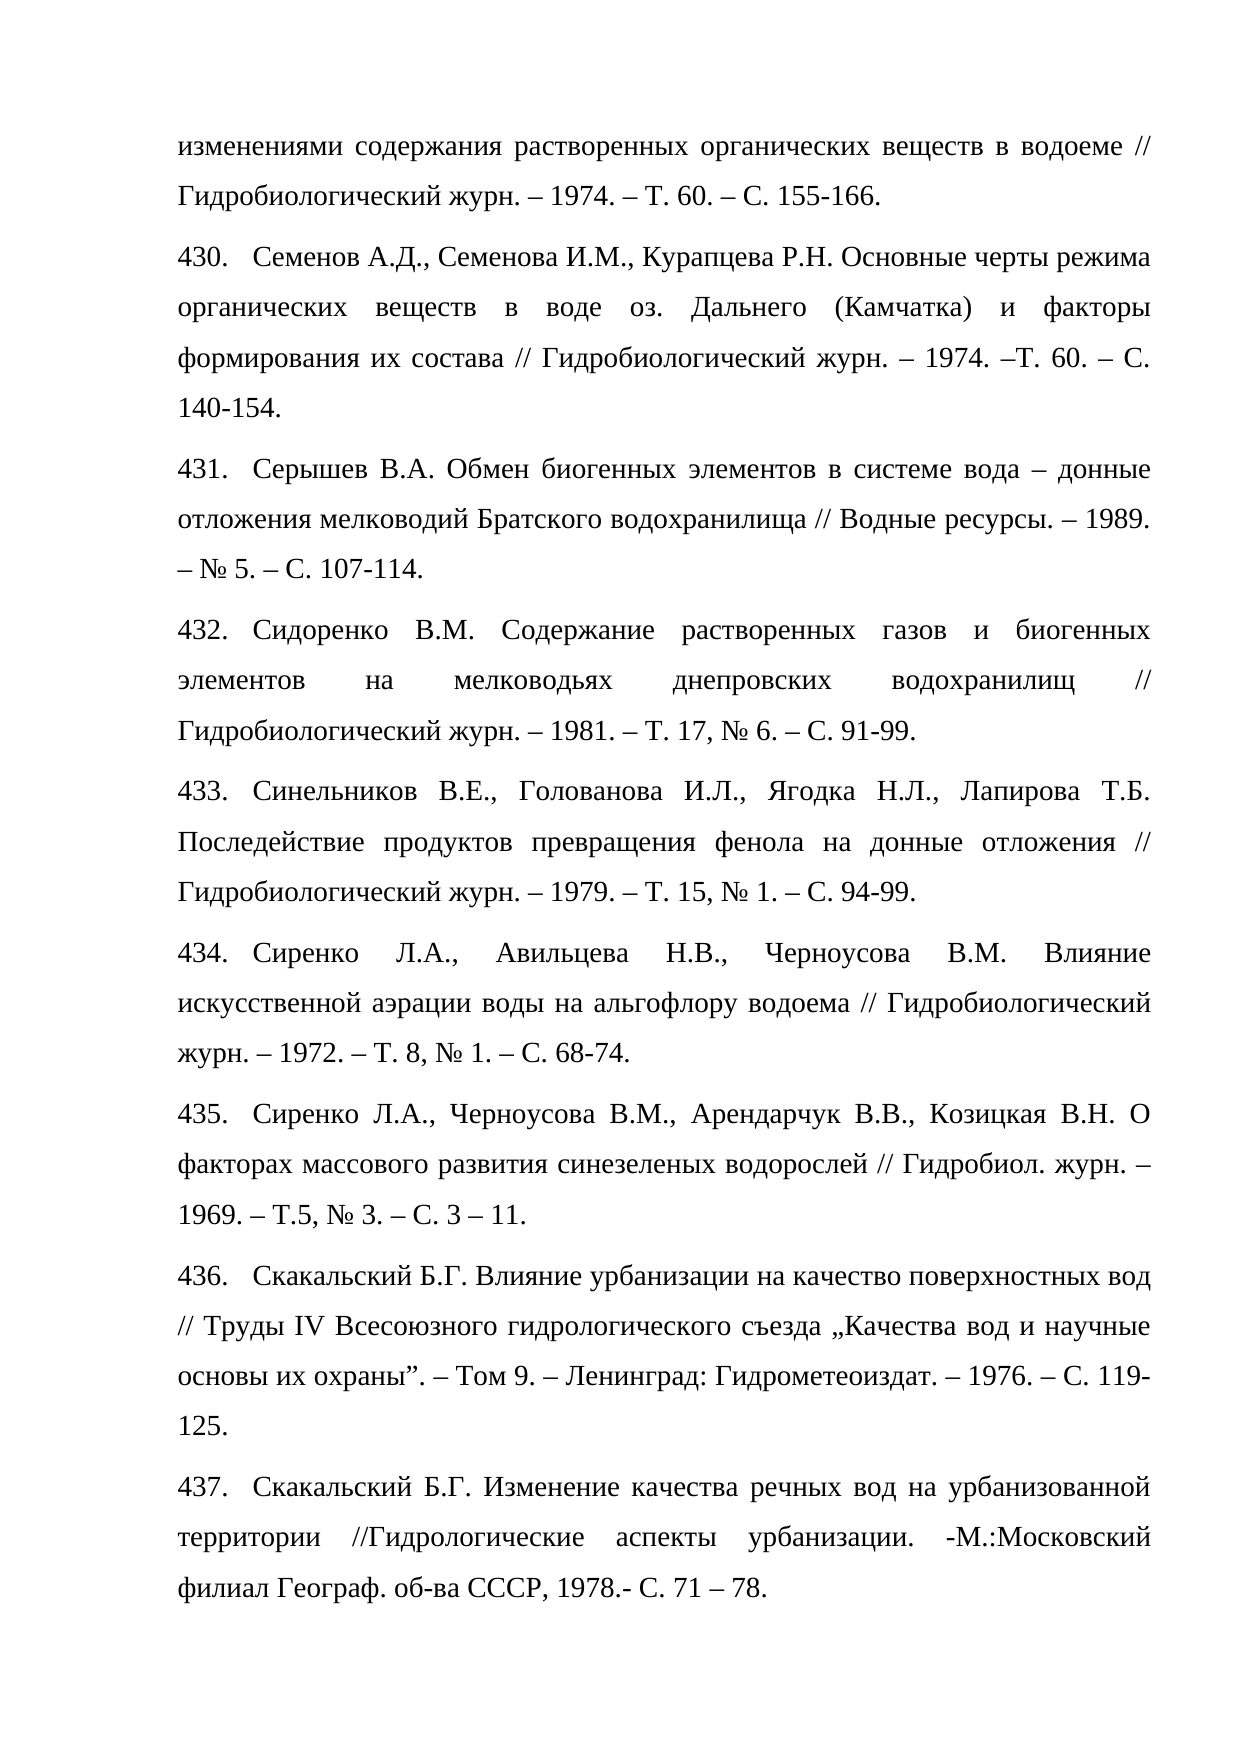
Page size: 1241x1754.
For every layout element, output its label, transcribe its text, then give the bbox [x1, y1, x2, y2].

list Синельников В.Е., Голованова И.Л., Ягодка Н.Л., Лапирова Т.Б. Последействие продуктов превращения фенола на донные отложения // Гидробиологический журн. – 1979. – Т. 15, № 1. – С. 94-99. [177, 773, 1152, 908]
list Серышев В.А. Обмен биогенных элементов в системе вода – донные отложения мелководий Братского водохранилища // Водные ресурсы. – 1989. – № 5. – С. 107-114. [177, 451, 1152, 585]
list Семенов А.Д., Семенова И.М., Курапцева Р.Н. Основные черты режима органических веществ в воде оз. Дальнего (Камчатка) и факторы формирования их состава // Гидробиологический журн. – 1974. –Т. 60. – С. 140-154. [177, 239, 1152, 424]
list Сидоренко В.М. Содержание растворенных газов и биогенных элементов на мелководьях днепровских водохранилищ // Гидробиологический журн. – 1981. – Т. 17, № 6. – С. 91-99. [177, 612, 1152, 746]
list Скакальский Б.Г. Изменение качества речных вод на урбанизованной территории //Гидрологические аспекты урбанизации. -М.:Московский филиал Географ. об-ва СССР, 1978.- С. 71 – 78. [177, 1469, 1152, 1603]
list Скакальский Б.Г. Влияние урбанизации на качество поверхностных вод // Труды IV Всесоюзного гидрологического съезда „Качества вод и научные основы их охраны”. – Том 9. – Ленинград: Гидрометеоиздат. – 1976. – С. 119-125. [177, 1258, 1152, 1442]
list Сиренко Л.А., Авильцева Н.В., Черноусова В.М. Влияние искусственной аэрации воды на альгофлору водоема // Гидробиологический журн. – 1972. – Т. 8, № 1. – С. 68-74. [177, 935, 1152, 1069]
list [177, 128, 1152, 212]
list Сиренко Л.А., Черноусова В.М., Арендарчук В.В., Козицкая В.Н. О факторах массового развития синезеленых водорослей // Гидробиол. журн. – 1969. – Т.5, № 3. – С. 3 – 11. [177, 1096, 1152, 1230]
